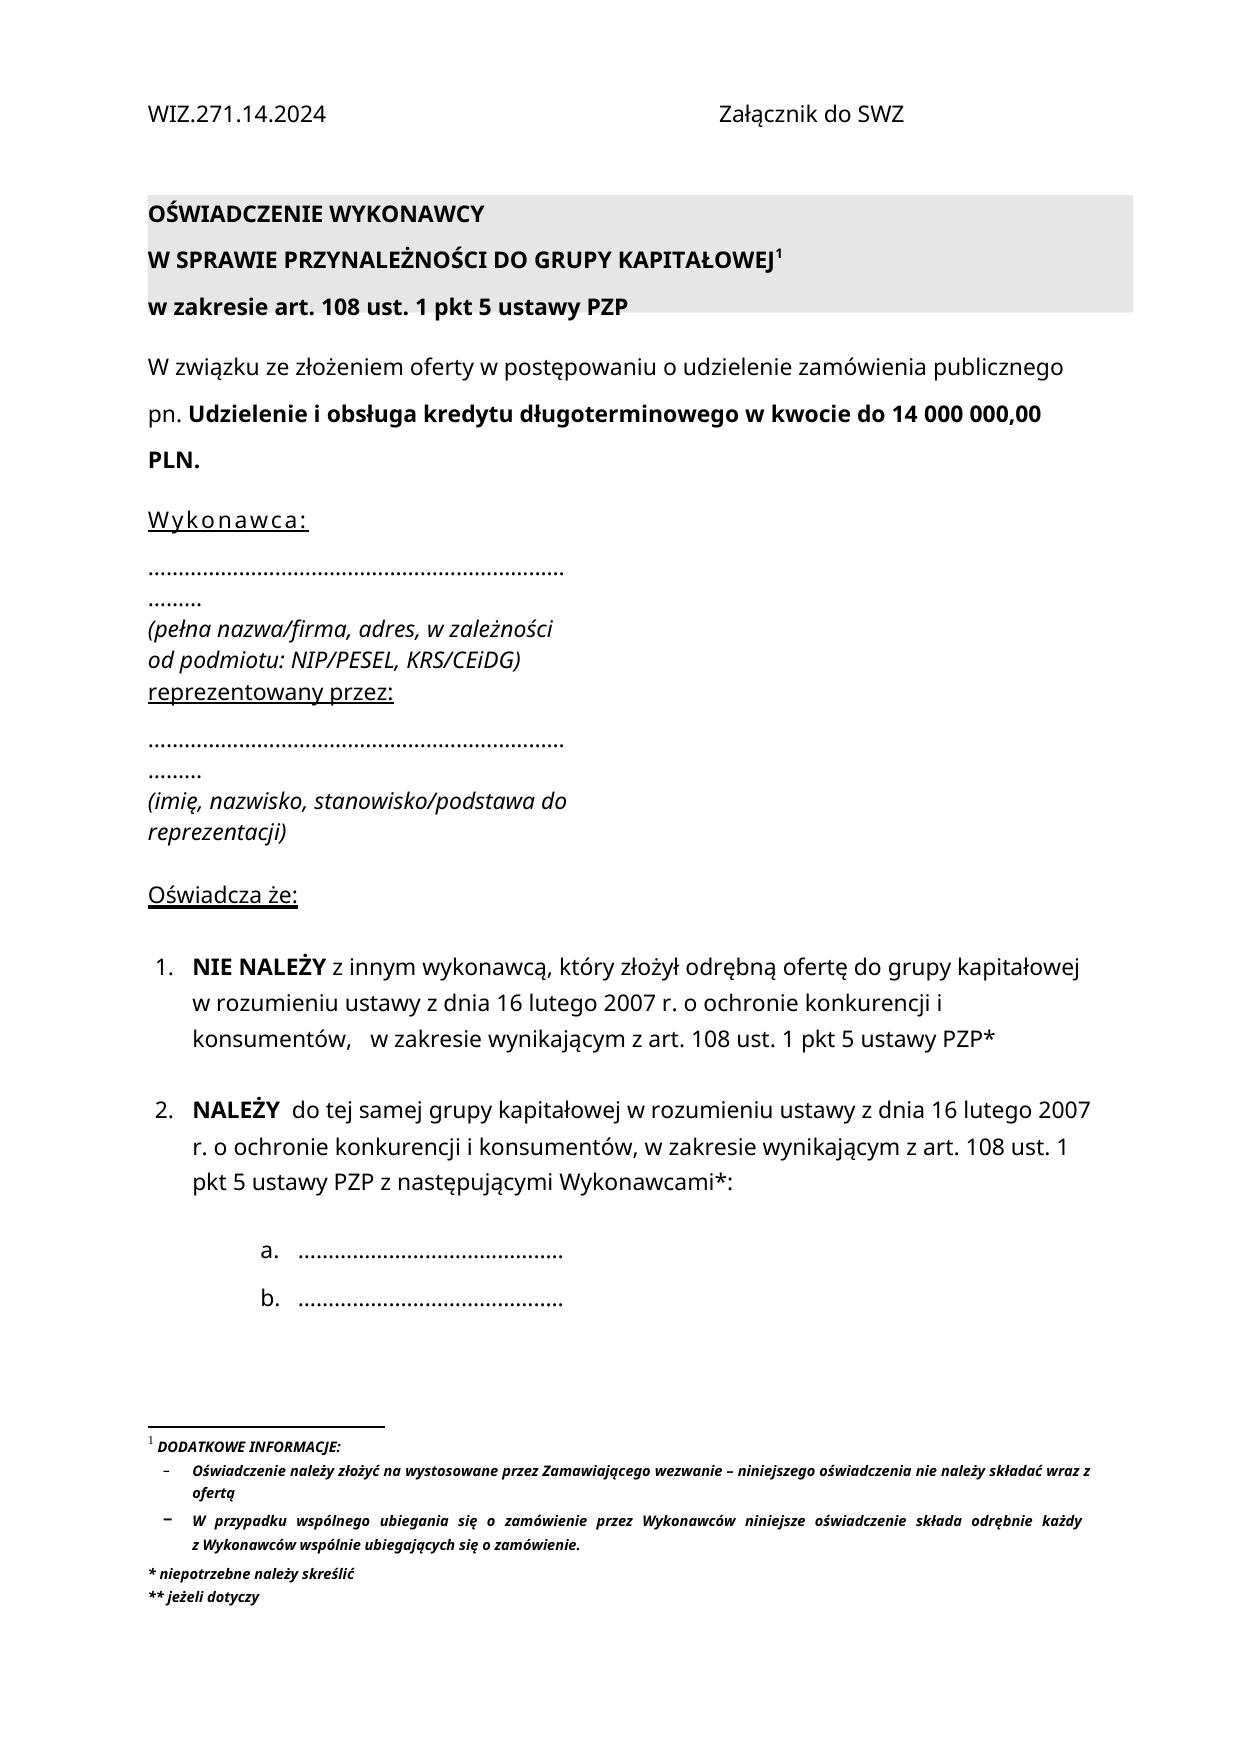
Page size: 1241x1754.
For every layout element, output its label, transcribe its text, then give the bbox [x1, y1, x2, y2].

text reprezentowany przez: [148, 676, 576, 707]
text (pełna nazwa/firma, adres, w zależności od podmiotu: NIP/PESEL, KRS/CEiDG) [148, 613, 576, 676]
text Wykonawca: [148, 504, 1093, 535]
text W związku ze złożeniem oferty w postępowaniu o udzielenie zamówienia publicznego pn. Udzielenie i obsługa kredytu długoterminowego w kwocie do 14 000 000,00 PLN. [148, 351, 1093, 476]
text …………………………………………………………………… [148, 551, 576, 613]
text Oświadcza że: [148, 879, 1093, 910]
text …………………………………………………………………… [148, 723, 576, 785]
list NALEŻY do tej samej grupy kapitałowej w rozumieniu ustawy z dnia 16 lutego 2007 r. o ochronie konkurencji i konsumentów, w zakresie wynikającym z art. 108 ust. 1 pkt 5 ustawy PZP z następującymi Wykonawcami*: [154, 1094, 1093, 1198]
list …………………………………….. [260, 1233, 1093, 1265]
list NIE NALEŻY z innym wykonawcą, który złożył odrębną ofertę do grupy kapitałowej w rozumieniu ustawy z dnia 16 lutego 2007 r. o ochronie konkurencji i konsumentów, w zakresie wynikającym z art. 108 ust. 1 pkt 5 ustawy PZP* [154, 951, 1093, 1054]
text w zakresie art. 108 ust. 1 pkt 5 ustawy PZP [148, 291, 1093, 323]
list …………………………………….. [260, 1282, 1093, 1313]
subtitle OŚWIADCZENIE WYKONAWCY W SPRAWIE PRZYNALEŻNOŚCI DO GRUPY KAPITAŁOWEJ [148, 198, 1093, 276]
text (imię, nazwisko, stanowisko/podstawa do reprezentacji) [148, 785, 576, 848]
